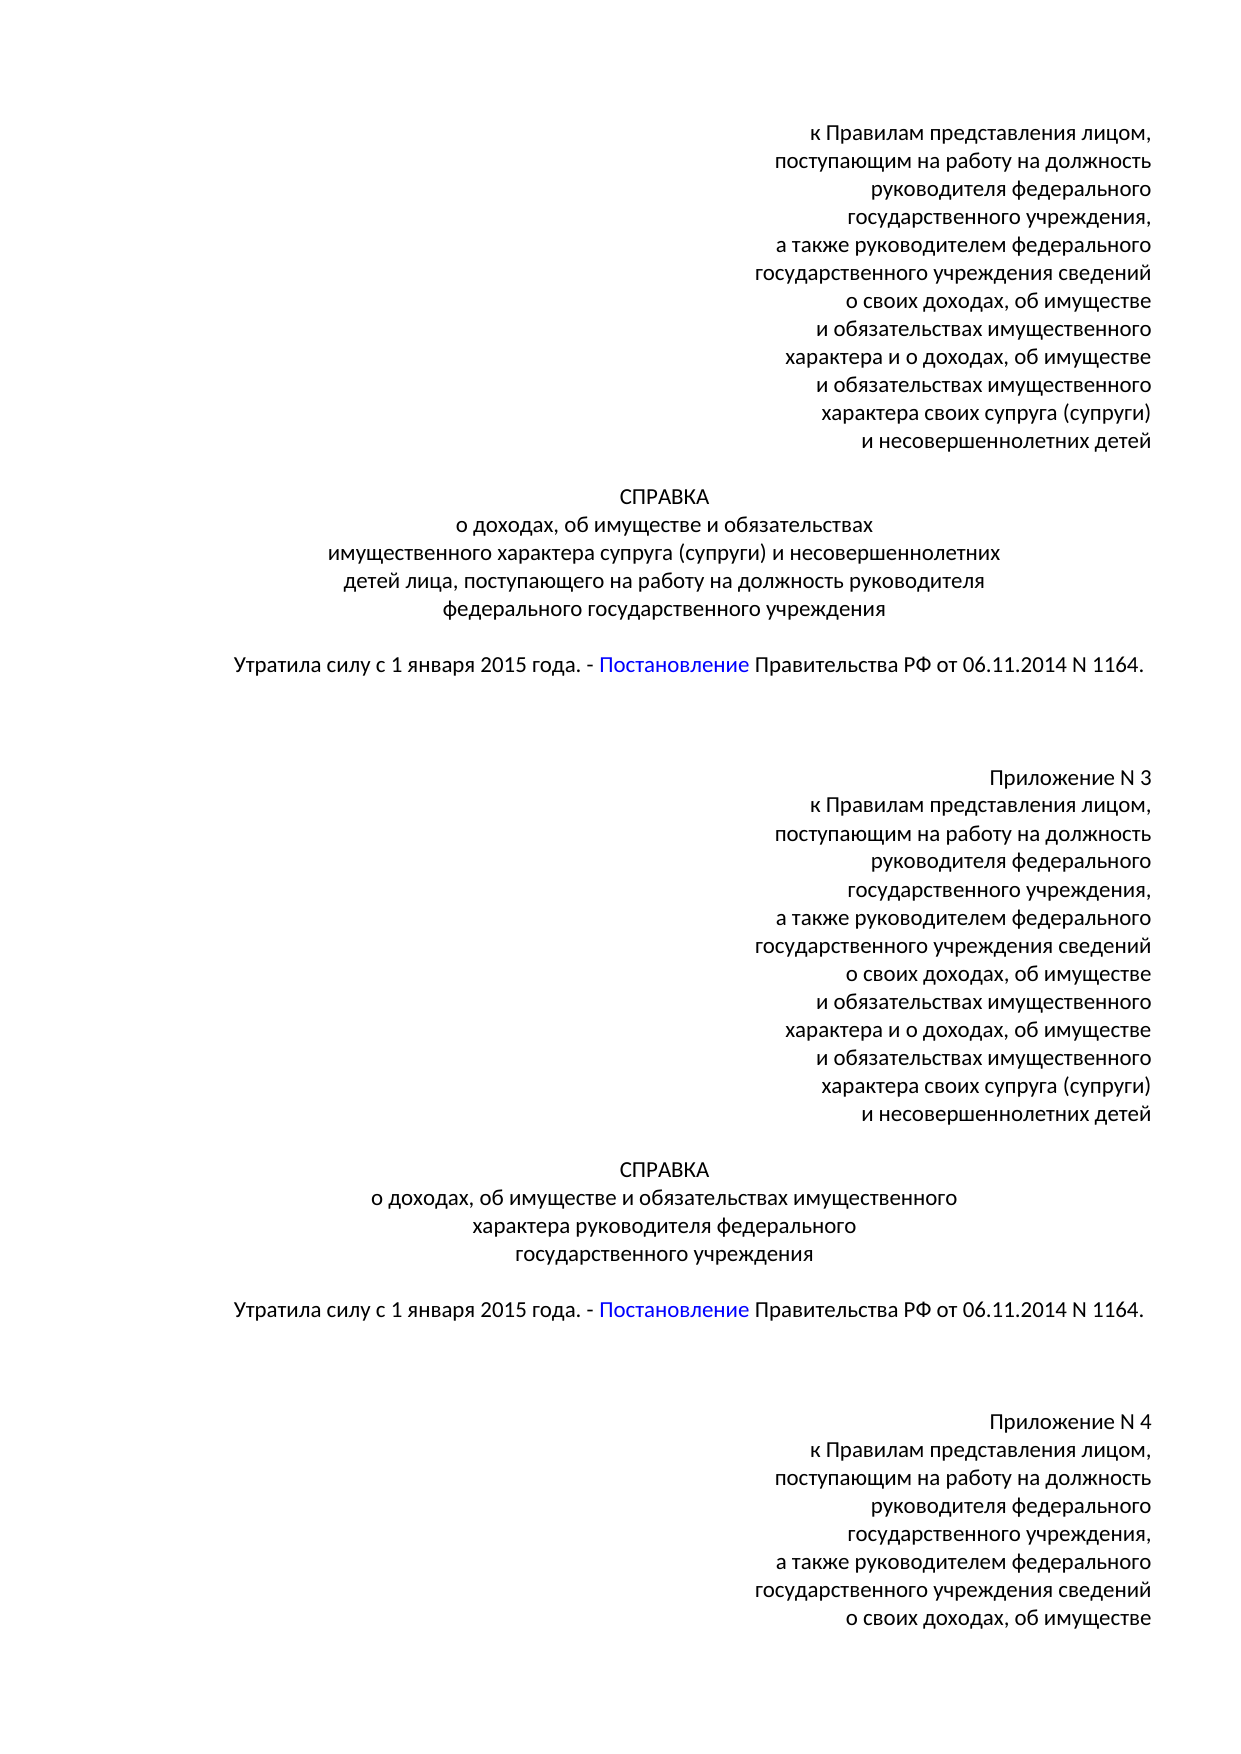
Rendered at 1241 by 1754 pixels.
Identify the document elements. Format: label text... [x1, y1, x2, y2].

text о доходах, об имуществе и обязательствах [177, 510, 1152, 538]
text и обязательствах имущественного [177, 370, 1152, 398]
text к Правилам представления лицом, [177, 1435, 1152, 1463]
text государственного учреждения, [177, 875, 1152, 903]
text к Правилам представления лицом, [177, 791, 1152, 819]
text характера руководителя федерального [177, 1211, 1152, 1239]
text Приложение N 3 [177, 763, 1152, 791]
text а также руководителем федерального [177, 1547, 1152, 1575]
text характера своих супруга (супруги) [177, 398, 1152, 426]
text СПРАВКА [177, 482, 1152, 510]
text имущественного характера супруга (супруги) и несовершеннолетних [177, 538, 1152, 566]
text поступающим на работу на должность [177, 819, 1152, 847]
text государственного учреждения, [177, 202, 1152, 230]
text поступающим на работу на должность [177, 1463, 1152, 1491]
text к Правилам представления лицом, [177, 118, 1152, 146]
text характера и о доходах, об имуществе [177, 1015, 1152, 1043]
text характера и о доходах, об имуществе [177, 342, 1152, 370]
text государственного учреждения сведений [177, 258, 1152, 286]
text и несовершеннолетних детей [177, 1099, 1152, 1127]
text и обязательствах имущественного [177, 1043, 1152, 1071]
text и обязательствах имущественного [177, 314, 1152, 342]
text государственного учреждения, [177, 1519, 1152, 1547]
text государственного учреждения сведений [177, 1575, 1152, 1603]
text СПРАВКА [177, 1155, 1152, 1183]
text и обязательствах имущественного [177, 987, 1152, 1015]
text и несовершеннолетних детей [177, 426, 1152, 454]
text о доходах, об имуществе и обязательствах имущественного [177, 1183, 1152, 1211]
text поступающим на работу на должность [177, 146, 1152, 174]
text Утратила силу с 1 января 2015 года. - Постановление Правительства РФ от 06.11.2014 N 1164. [177, 1295, 1152, 1323]
text Утратила силу с 1 января 2015 года. - Постановление Правительства РФ от 06.11.2014 N 1164. [177, 651, 1152, 678]
text федерального государственного учреждения [177, 594, 1152, 622]
text государственного учреждения [177, 1239, 1152, 1267]
text а также руководителем федерального [177, 230, 1152, 258]
text а также руководителем федерального [177, 903, 1152, 931]
text детей лица, поступающего на работу на должность руководителя [177, 566, 1152, 594]
text Приложение N 4 [177, 1407, 1152, 1435]
text государственного учреждения сведений [177, 931, 1152, 959]
text о своих доходах, об имуществе [177, 959, 1152, 987]
text руководителя федерального [177, 174, 1152, 202]
text о своих доходах, об имуществе [177, 1603, 1152, 1631]
text характера своих супруга (супруги) [177, 1071, 1152, 1099]
text о своих доходах, об имуществе [177, 286, 1152, 314]
text руководителя федерального [177, 847, 1152, 875]
text руководителя федерального [177, 1491, 1152, 1519]
